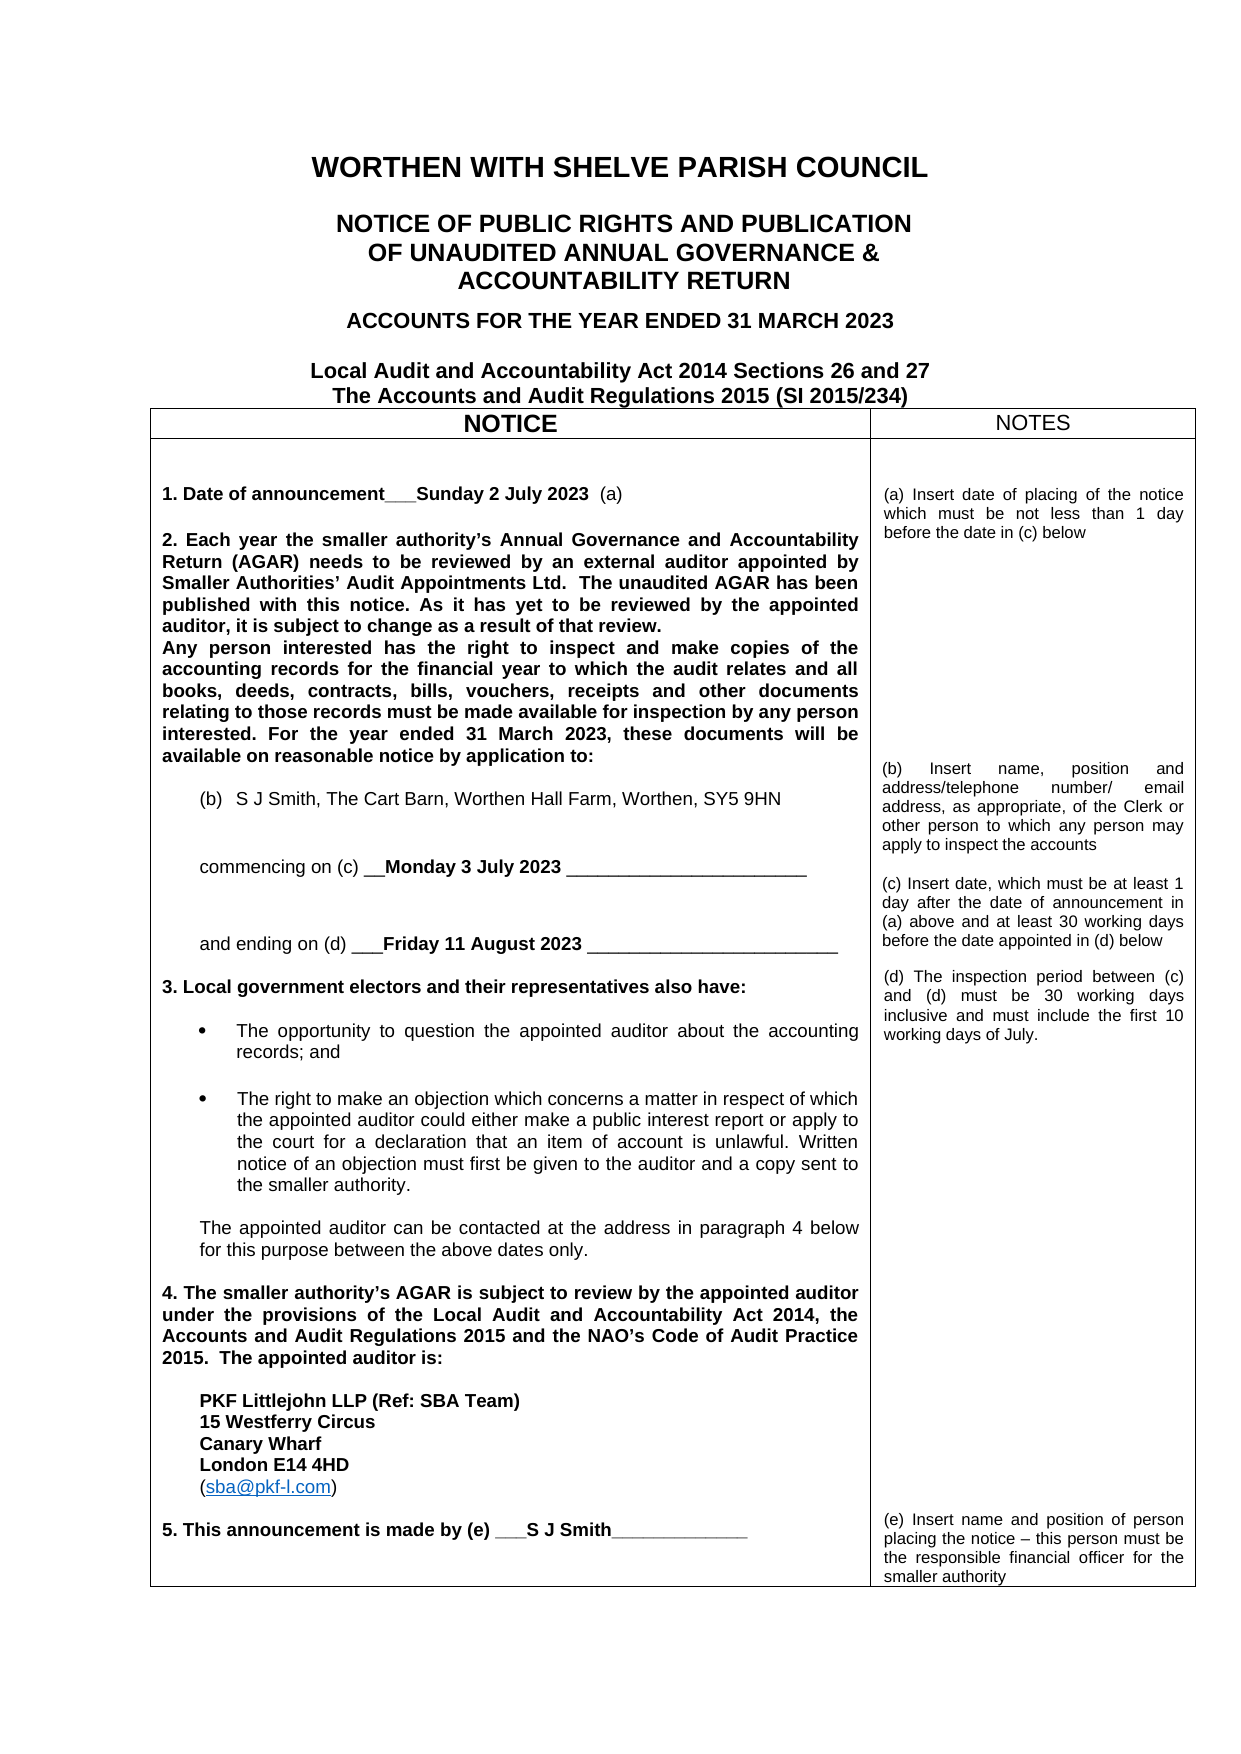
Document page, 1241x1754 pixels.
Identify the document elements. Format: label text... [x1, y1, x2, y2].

table_cell 1. Date of announcement___Sunday 2 July 2023 (a) 2. Each year the smaller authority’s Annual Governance and Accountability Return (AGAR) needs to be reviewed by an external auditor appointed by Smaller Authorities’ Audit Appointments Ltd. The unaudited AGAR has been published with this notice. As it has yet to be reviewed by the appointed auditor, it is subject to change as a result of that review. Any person interested has the right to inspect and make copies of the accounting records for the financial year to which the audit relates and all books, deeds, contracts, bills, vouchers, receipts and other documents relating to those records must be made available for inspection by any person interested. For the year ended 31 March 2023, these documents will be available on reasonable notice by application to: (b) S J Smith, The Cart Barn, Worthen Hall Farm, Worthen, SY5 9HN commencing on (c) __Monday 3 July 2023 _______________________ and ending on (d) ___Friday 11 August 2023 ________________________ 3. Local government electors and their representatives also have: The opportunity to question the appointed auditor about the accounting records; and The right to make an objection which concerns a matter in respect of which the appointed auditor could either make a public interest report or apply to the court for a declaration that an item of account is unlawful. Written notice of an objection must first be given to the auditor and a copy sent to the smaller authority. The appointed auditor can be contacted at the address in paragraph 4 below for this purpose between the above dates only. 4. The smaller authority’s AGAR is subject to review by the appointed auditor under the provisions of the Local Audit and Accountability Act 2014, the Accounts and Audit Regulations 2015 and the NAO’s Code of Audit Practice 2015. The appointed auditor is: PKF Littlejohn LLP (Ref: SBA Team) 15 Westferry Circus Canary Wharf London E14 4HD (sba@pkf-l.com) 5. This announcement is made by (e) ___S J Smith_____________ [151, 439, 870, 1586]
table_header NOTES [871, 409, 1195, 438]
text WORTHEN WITH SHELVE PARISH COUNCIL [150, 150, 1090, 183]
text NOTICE OF PUBLIC RIGHTS AND PUBLICATION OF UNAUDITED ANNUAL GOVERNANCE & ACCOUNTABILITY RETURN [327, 209, 921, 295]
text ACCOUNTS FOR THE YEAR ENDED 31 MARCH 2023 [150, 307, 1090, 333]
table_header NOTICE [151, 409, 870, 438]
text Local Audit and Accountability Act 2014 Sections 26 and 27 [150, 358, 1090, 383]
text The Accounts and Audit Regulations 2015 (SI 2015/234) [150, 383, 1090, 408]
table_cell (a) Insert date of placing of the notice which must be not less than 1 day before the date in (c) below (b) Insert name, position and address/telephone number/ email address, as appropriate, of the Clerk or other person to which any person may apply to inspect the accounts (c) Insert date, which must be at least 1 day after the date of announcement in (a) above and at least 30 working days before the date appointed in (d) below (d) The inspection period between (c) and (d) must be 30 working days inclusive and must include the first 10 working days of July. (e) Insert name and position of person placing the notice – this person must be the responsible financial officer for the smaller authority [871, 439, 1195, 1586]
